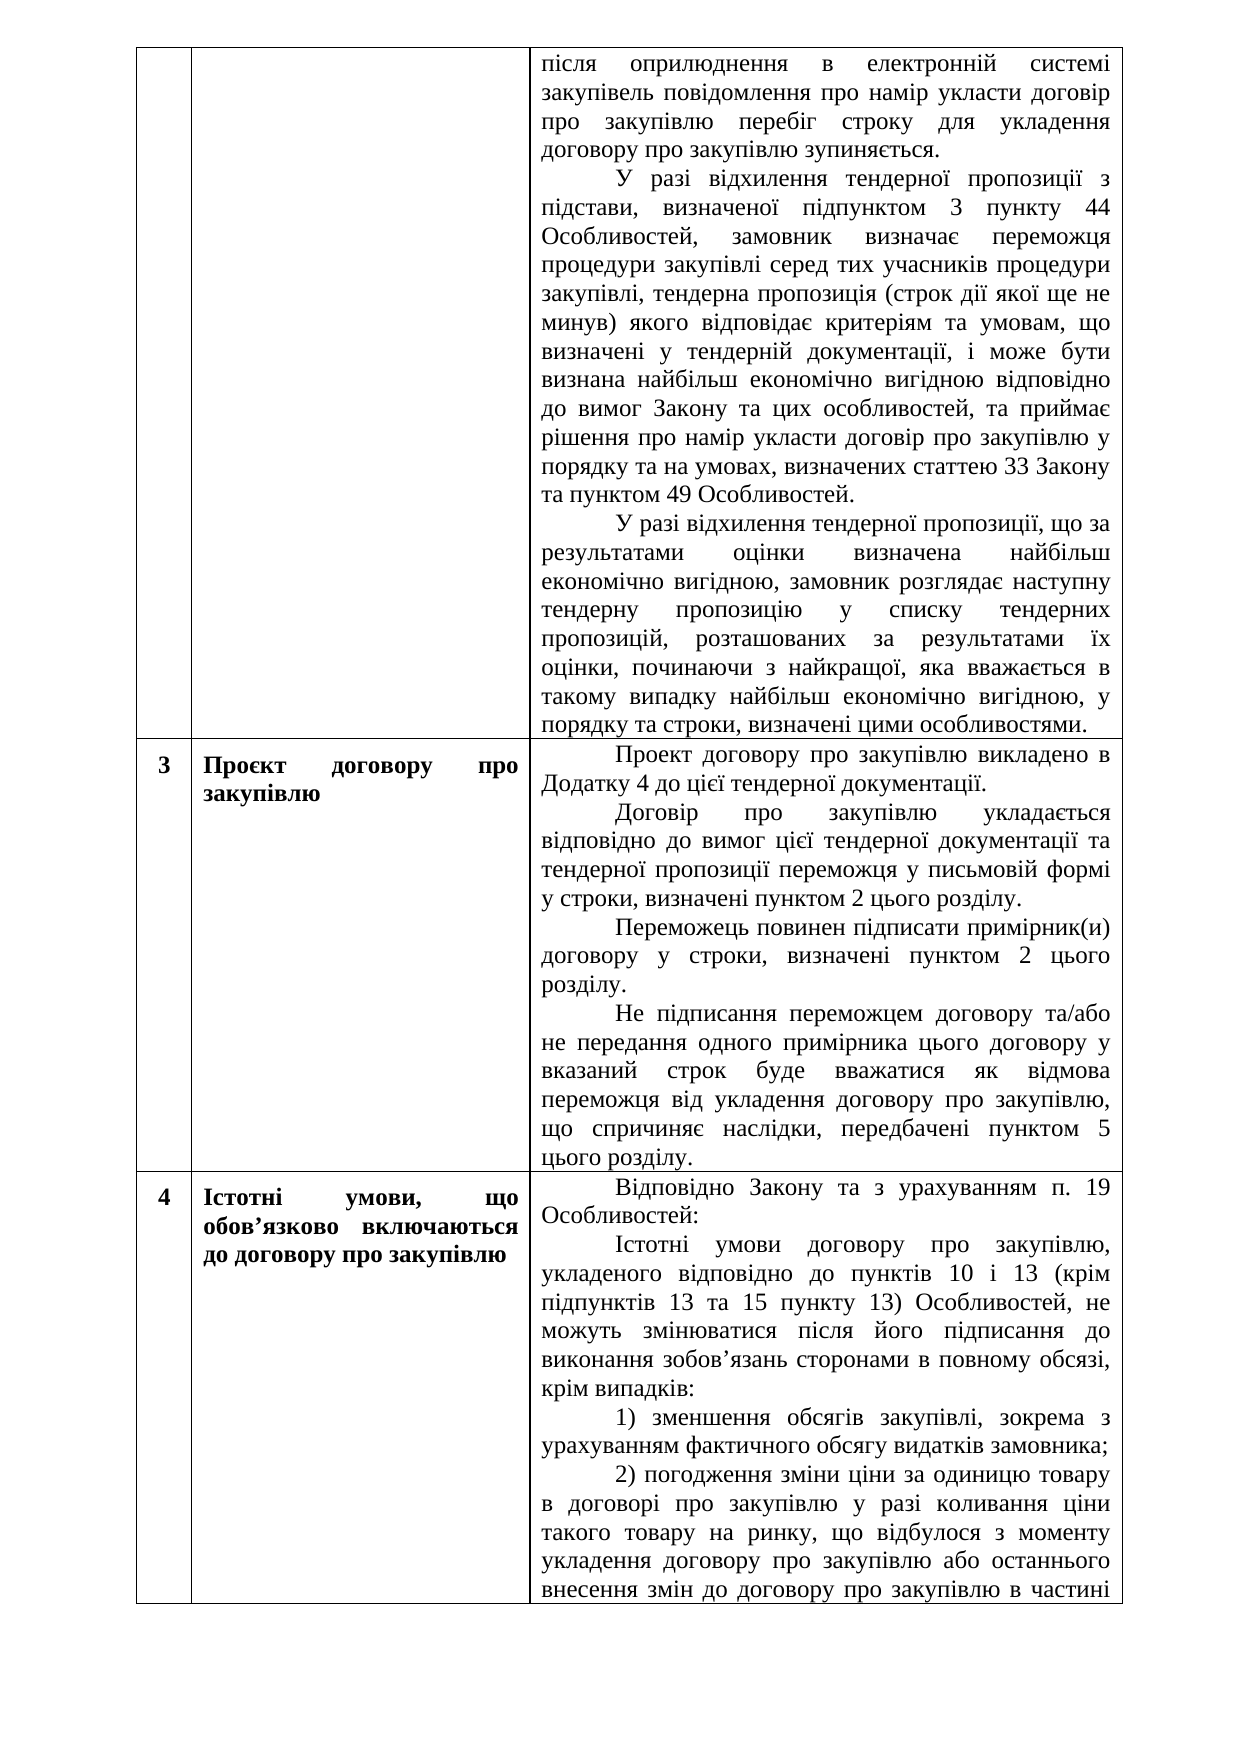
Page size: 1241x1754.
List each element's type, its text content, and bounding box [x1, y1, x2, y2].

table_cell Проект договору про закупівлю викладено в Додатку 4 до цієї тендерної документації. Договір про закупівлю укладається відповідно до вимог цієї тендерної документації та тендерної пропозиції переможця у письмовій формі у строки, визначені пунктом 2 цього розділу. Переможець повинен підписати примірник(и) договору у строки, визначені пунктом 2 цього розділу. Не підписання переможцем договору та/або не передання одного примірника цього договору у вказаний строк буде вважатися як відмова переможця від укладення договору про закупівлю, що спричиняє наслідки, передбачені пунктом 5 цього розділу. [531, 739, 1122, 1171]
table_cell 2 [137, 48, 191, 738]
table_cell 4 [137, 1172, 191, 1603]
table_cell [192, 1172, 529, 1603]
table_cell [531, 1172, 1122, 1603]
table_cell 3 [137, 739, 191, 1171]
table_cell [192, 48, 529, 738]
table_cell Проєкт договору про закупівлю [192, 739, 529, 1171]
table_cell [531, 48, 1122, 738]
